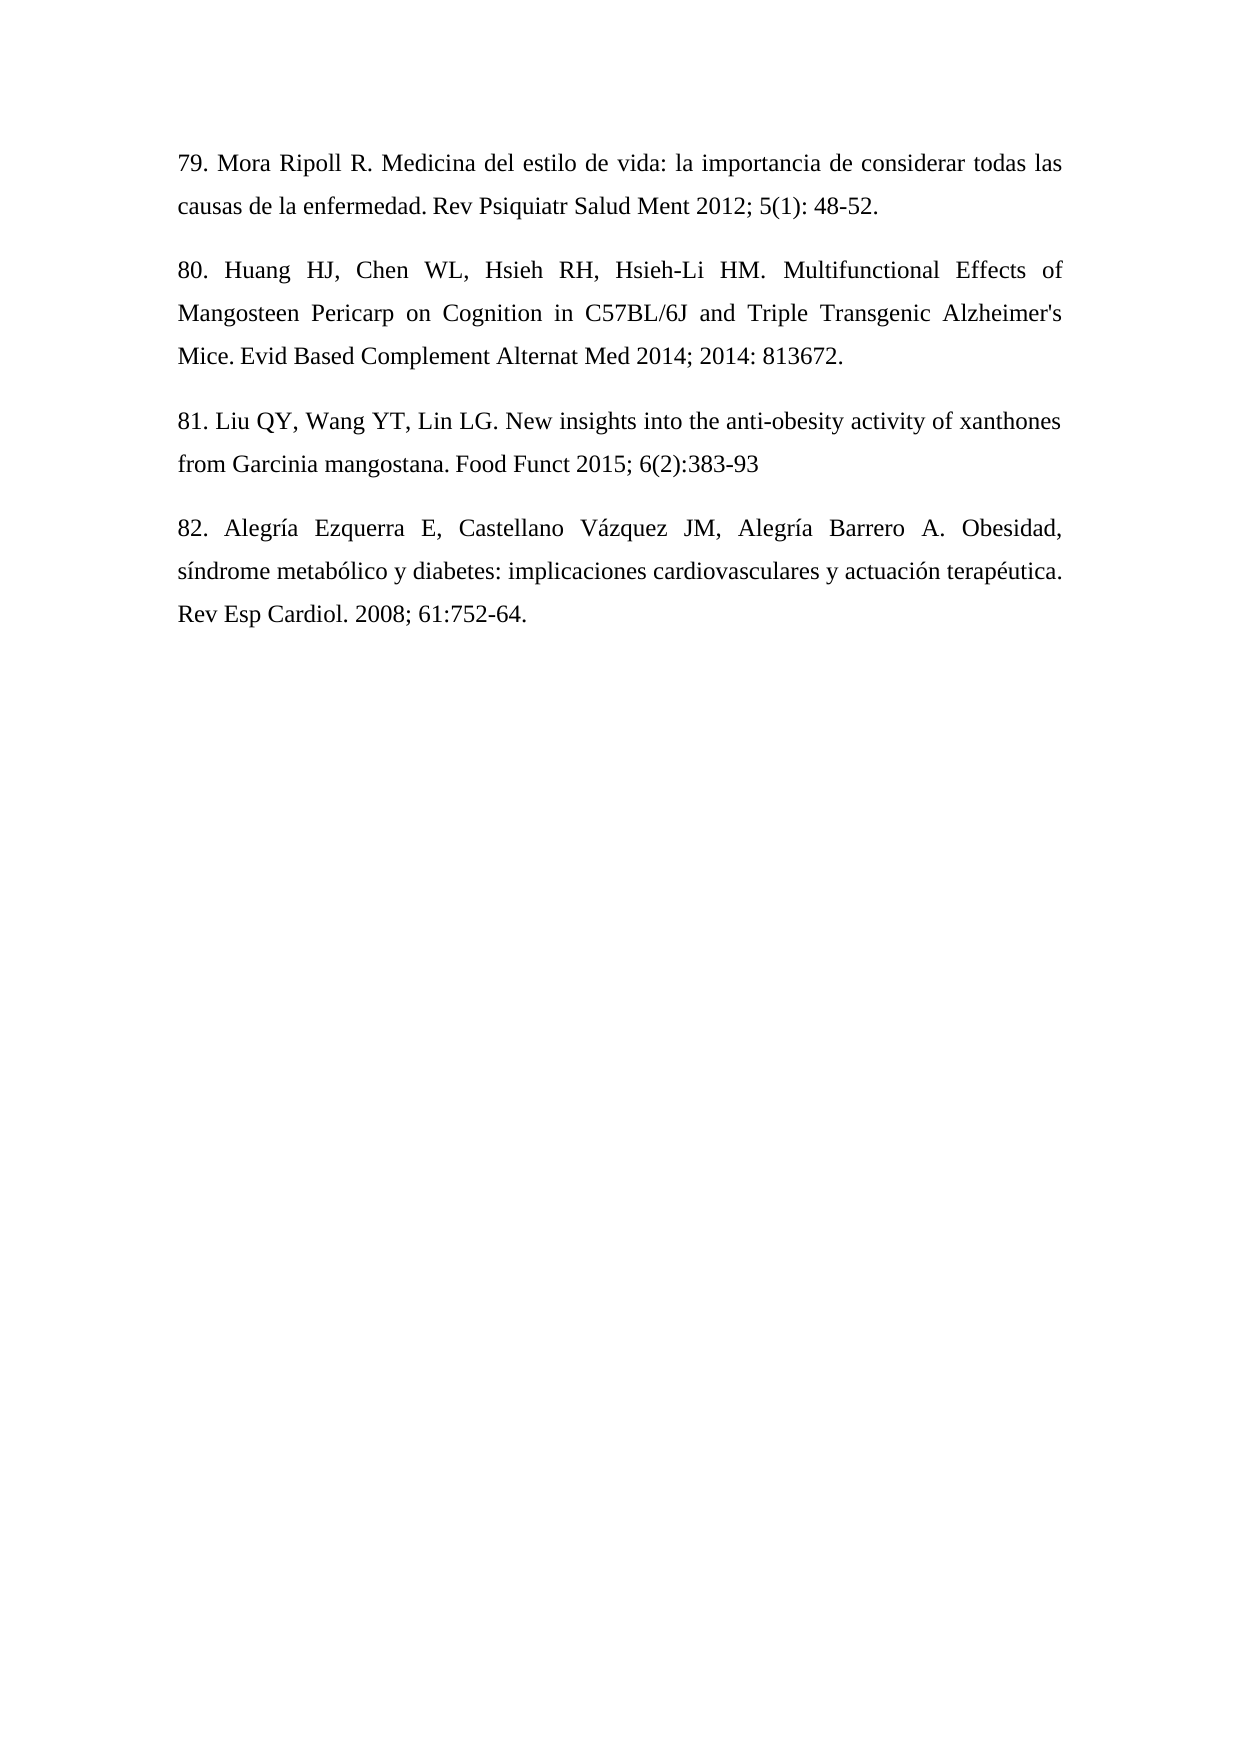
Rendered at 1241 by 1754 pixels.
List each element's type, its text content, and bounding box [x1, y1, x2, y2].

text 82. Alegría Ezquerra E, Castellano Vázquez JM, Alegría Barrero A. Obesidad, síndrome metabólico y diabetes: implicaciones cardiovasculares y actuación terapéutica. Rev Esp Cardiol. 2008; 61:752-64. [177, 513, 1063, 628]
text 81. Liu QY, Wang YT, Lin LG. New insights into the anti-obesity activity of xanthones from Garcinia mangostana. Food Funct 2015; 6(2):383-93 [177, 406, 1063, 478]
text 79. Mora Ripoll R. Medicina del estilo de vida: la importancia de considerar todas las causas de la enfermedad. Rev Psiquiatr Salud Ment 2012; 5(1): 48-52. [177, 148, 1063, 220]
text 80. Huang HJ, Chen WL, Hsieh RH, Hsieh-Li HM. Multifunctional Effects of Mangosteen Pericarp on Cognition in C57BL/6J and Triple Transgenic Alzheimer's Mice. Evid Based Complement Alternat Med 2014; 2014: 813672. [177, 255, 1063, 370]
